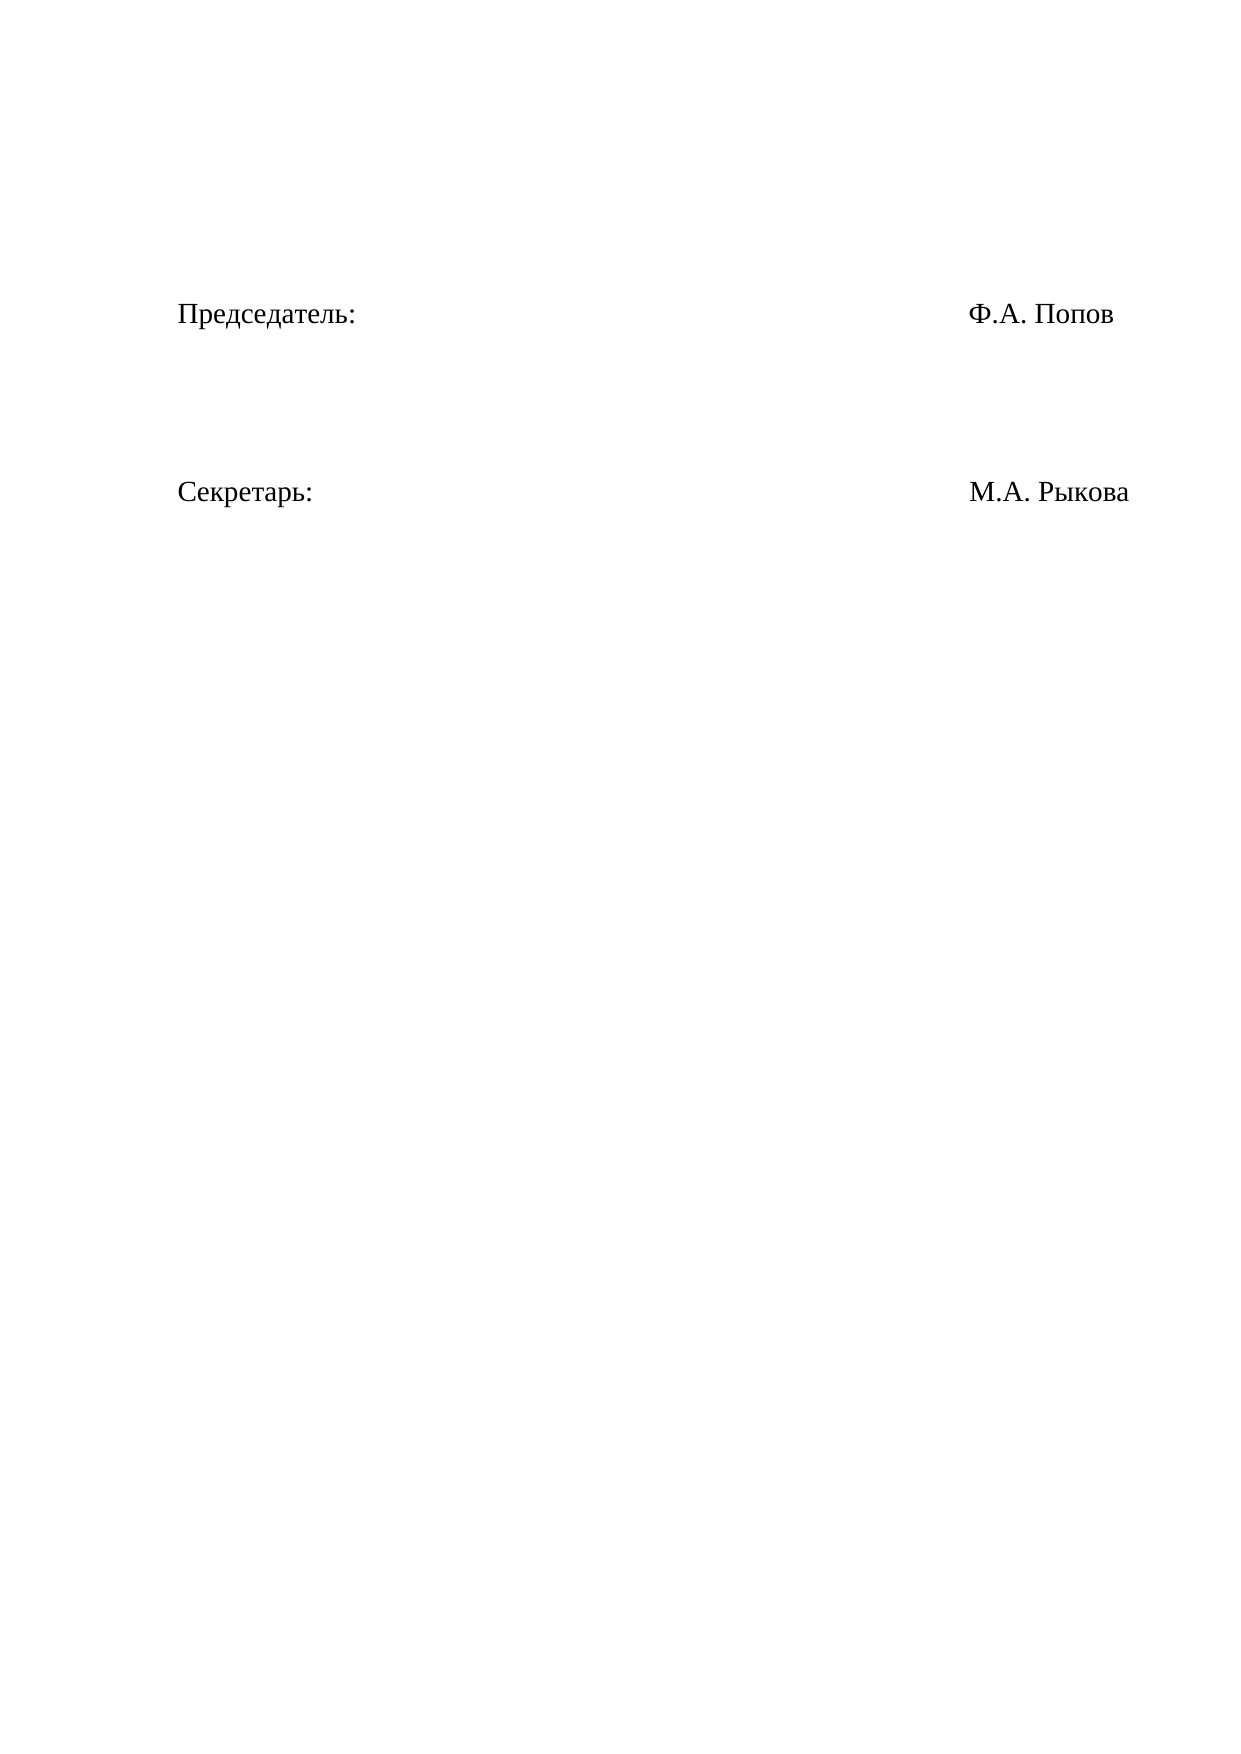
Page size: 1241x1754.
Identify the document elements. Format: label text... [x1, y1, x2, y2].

text Председатель: Ф.А. Попов [177, 296, 1152, 330]
text Секретарь: М.А. Рыкова [177, 474, 1152, 508]
